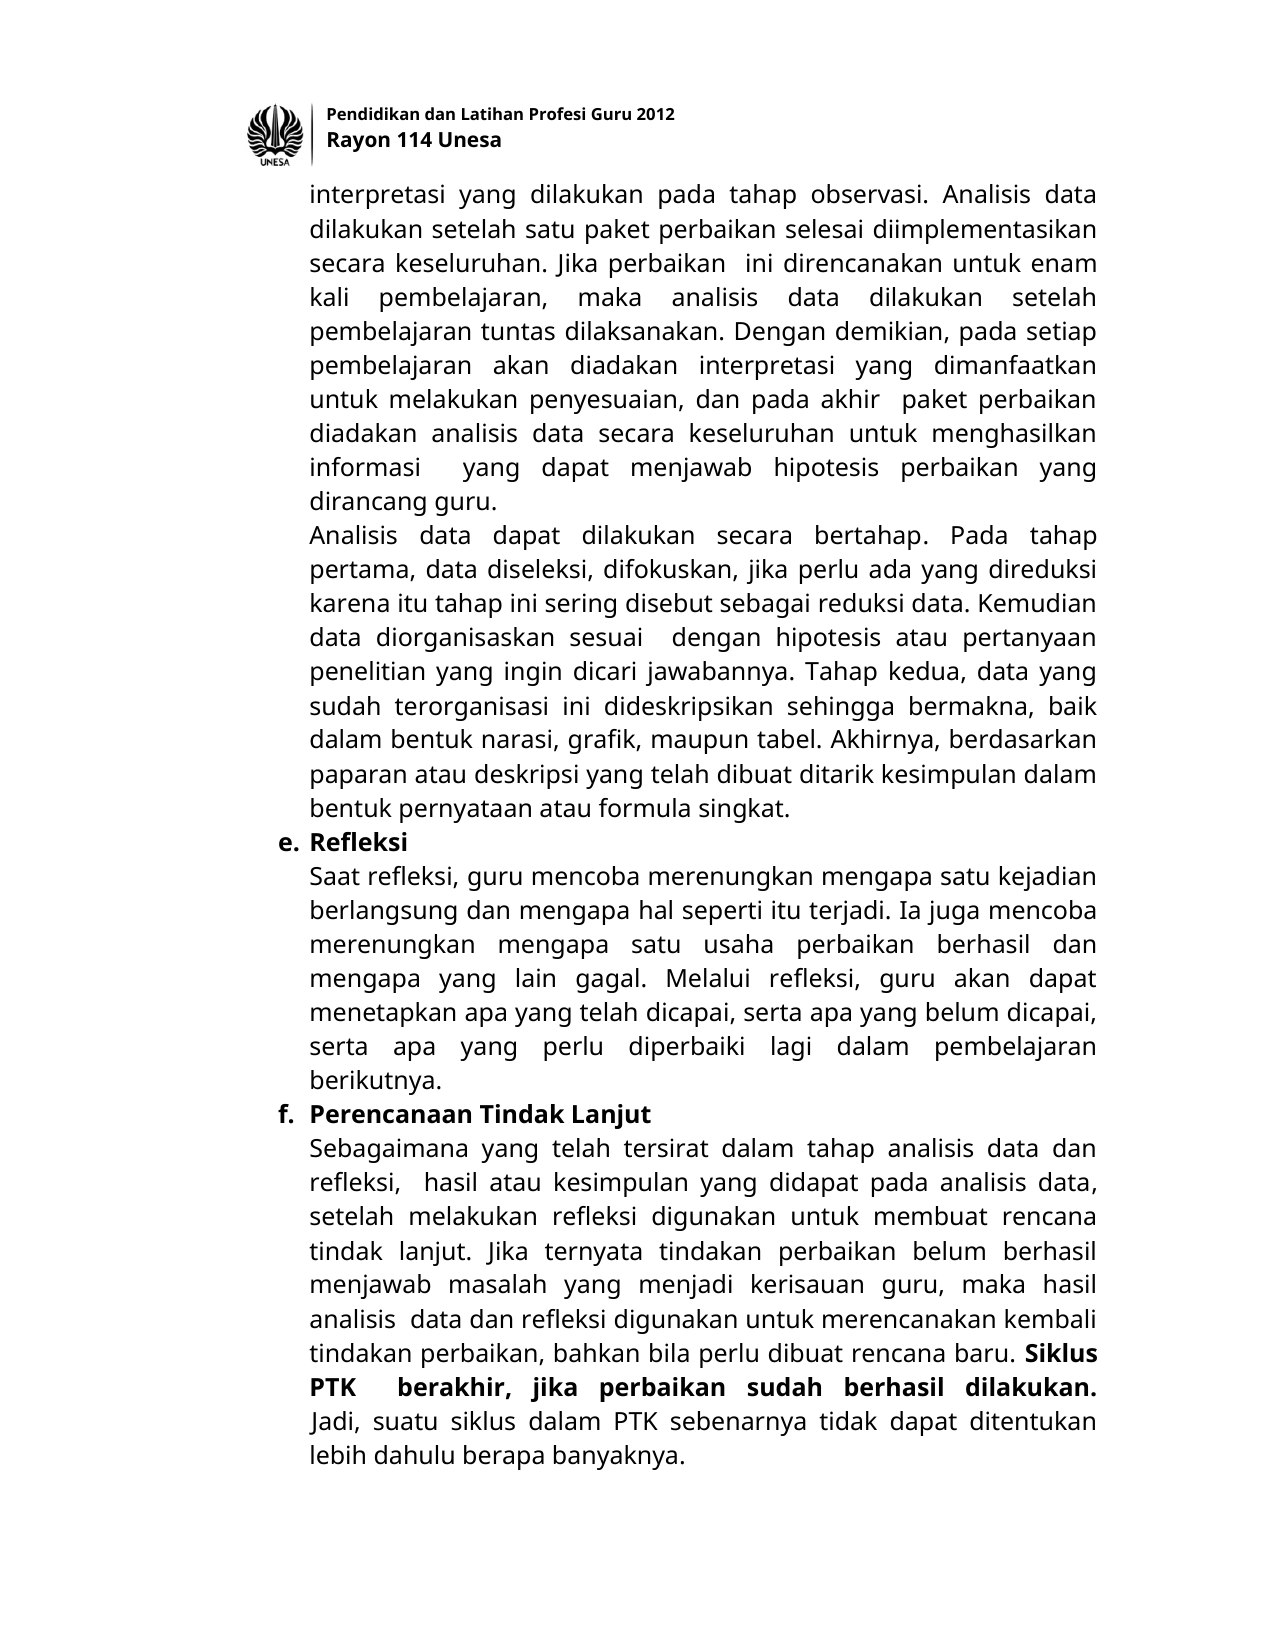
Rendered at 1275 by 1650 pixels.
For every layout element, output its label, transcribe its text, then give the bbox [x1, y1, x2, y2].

text Analisis data dapat dilakukan secara bertahap. Pada tahap pertama, data diseleksi, difokuskan, jika perlu ada yang direduksi karena itu tahap ini sering disebut sebagai reduksi data. Kemudian data diorganisaskan sesuai dengan hipotesis atau pertanyaan penelitian yang ingin dicari jawabannya. Tahap kedua, data yang sudah terorganisasi ini dideskripsikan sehingga bermakna, baik dalam bentuk narasi, grafik, maupun tabel. Akhirnya, berdasarkan paparan atau deskripsi yang telah dibuat ditarik kesimpulan dalam bentuk pernyataan atau formula singkat. [309, 518, 1098, 824]
picture [245, 101, 315, 168]
text Sebagaimana yang telah tersirat dalam tahap analisis data dan refleksi, hasil atau kesimpulan yang didapat pada analisis data, setelah melakukan refleksi digunakan untuk membuat rencana tindak lanjut. Jika ternyata tindakan perbaikan belum berhasil menjawab masalah yang menjadi kerisauan guru, maka hasil analisis data dan refleksi digunakan untuk merencanakan kembali tindakan perbaikan, bahkan bila perlu dibuat rencana baru. Siklus PTK berakhir, jika perbaikan sudah berhasil dilakukan. Jadi, suatu siklus dalam PTK sebenarnya tidak dapat ditentukan lebih dahulu berapa banyaknya. [309, 1131, 1098, 1472]
text Saat refleksi, guru mencoba merenungkan mengapa satu kejadian berlangsung dan mengapa hal seperti itu terjadi. Ia juga mencoba merenungkan mengapa satu usaha perbaikan berhasil dan mengapa yang lain gagal. Melalui refleksi, guru akan dapat menetapkan apa yang telah dicapai, serta apa yang belum dicapai, serta apa yang perlu diperbaiki lagi dalam pembelajaran berikutnya. [309, 858, 1098, 1097]
list Perencanaan Tindak Lanjut [278, 1097, 1098, 1131]
list Refleksi [278, 824, 1098, 858]
